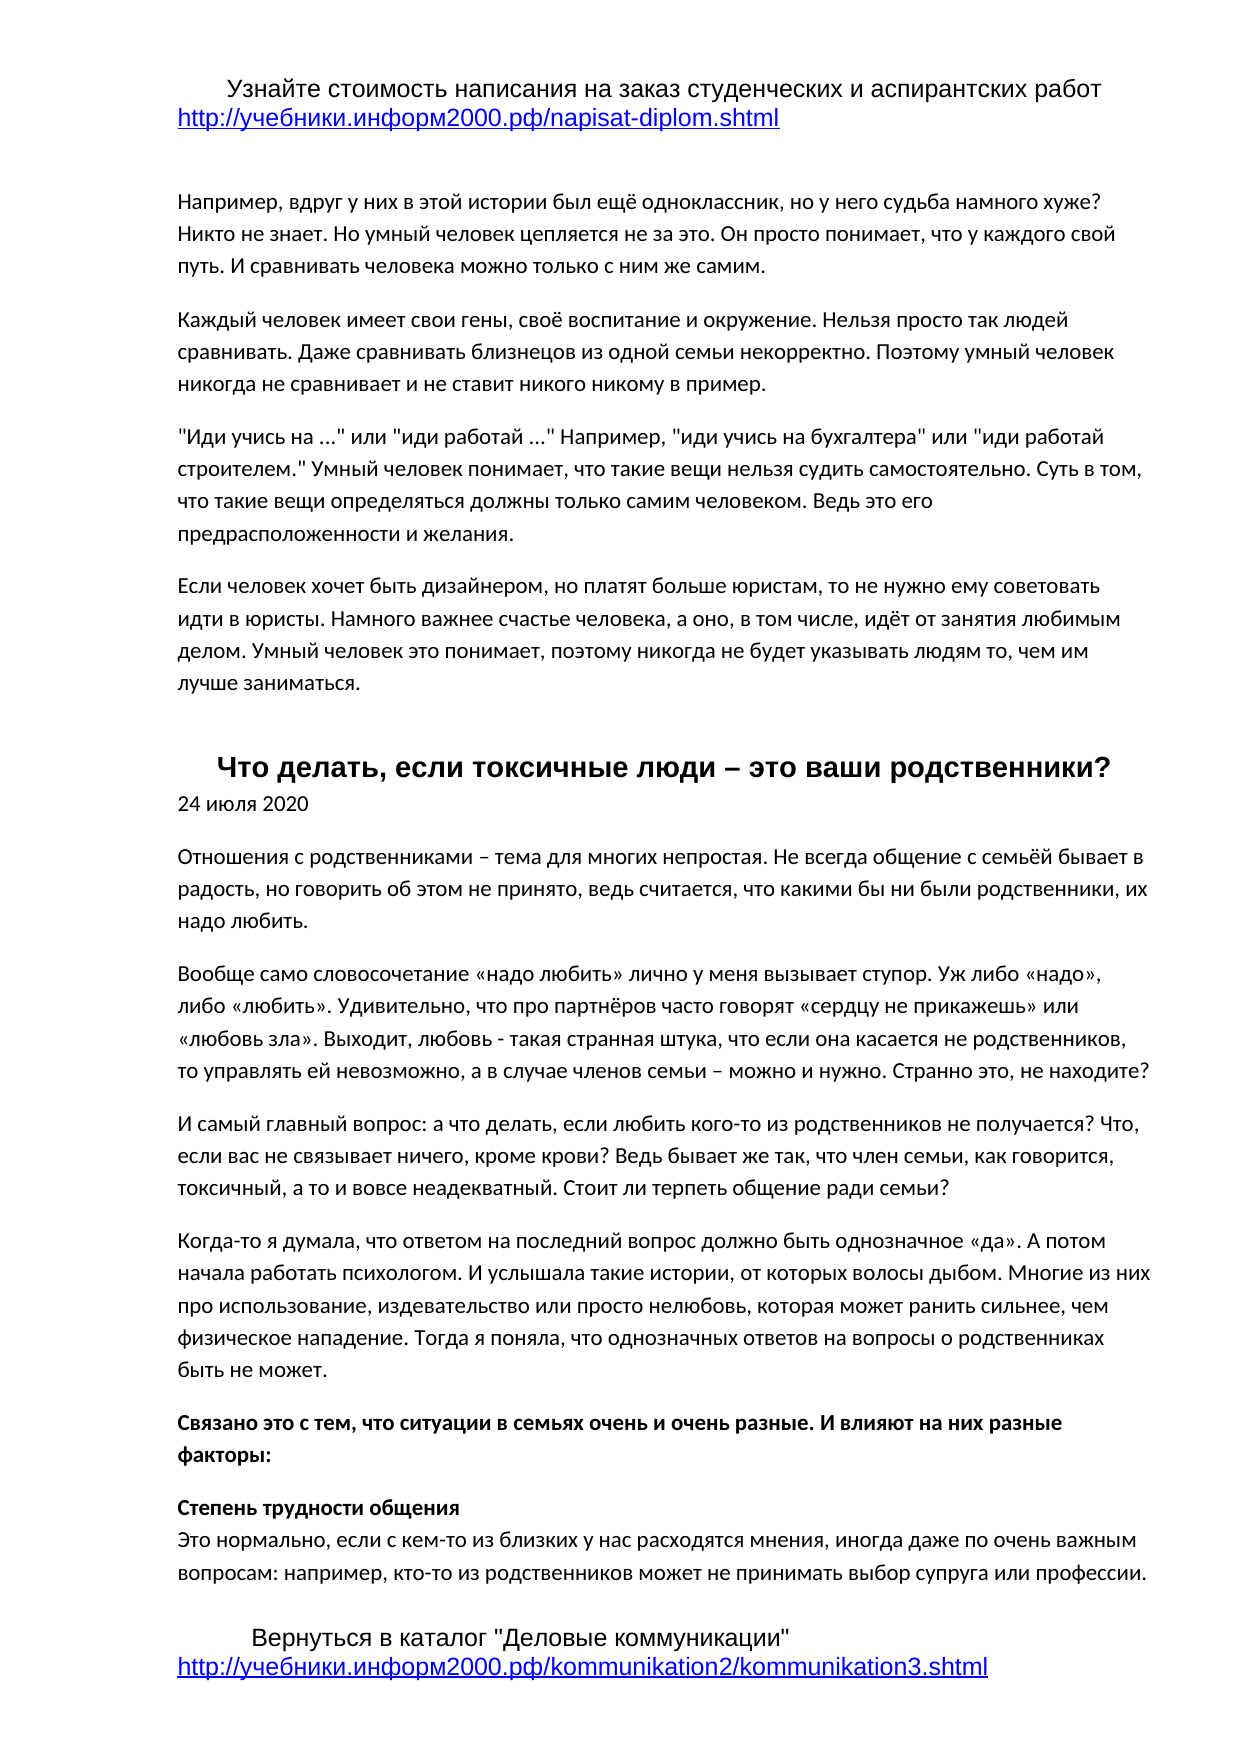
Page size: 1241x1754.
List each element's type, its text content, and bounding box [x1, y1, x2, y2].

text Отношения с родственниками – тема для многих непростая. Не всегда общение с семьёй бывает в радость, но говорить об этом не принято, ведь считается, что какими бы ни были родственники, их надо любить. [177, 842, 1152, 934]
text Вообще само словосочетание «надо любить» лично у меня вызывает ступор. Уж либо «надо», либо «любить». Удивительно, что про партнёров часто говорят «сердцу не прикажешь» или «любовь зла». Выходит, любовь - такая странная штука, что если она касается не родственников, то управлять ей невозможно, а в случае членов семьи – можно и нужно. Странно это, не находите? [177, 959, 1152, 1084]
text И самый главный вопрос: а что делать, если любить кого-то из родственников не получается? Что, если вас не связывает ничего, кроме крови? Ведь бывает же так, что член семьи, как говорится, токсичный, а то и вовсе неадекватный. Стоит ли терпеть общение ради семьи? [177, 1109, 1152, 1201]
text Связано это с тем, что ситуации в семьях очень и очень разные. И влияют на них разные факторы: [177, 1408, 1152, 1468]
text Когда-то я думала, что ответом на последний вопрос должно быть однозначное «да». А потом начала работать психологом. И услышала такие истории, от которых волосы дыбом. Многие из них про использование, издевательство или просто нелюбовь, которая может ранить сильнее, чем физическое нападение. Тогда я поняла, что однозначных ответов на вопросы о родственниках быть не может. [177, 1226, 1152, 1383]
text 24 июля 2020 [177, 789, 1152, 817]
subtitle Что делать, если токсичные люди – это ваши родственники? [177, 750, 1152, 784]
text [177, 1493, 1152, 1586]
text Если человек хочет быть дизайнером, но платят больше юристам, то не нужно ему советовать идти в юристы. Намного важнее счастье человека, а оно, в том числе, идёт от занятия любимым делом. Умный человек это понимает, поэтому никогда не будет указывать людям то, чем им лучше заниматься. [177, 572, 1152, 696]
text Каждый человек имеет свои гены, своё воспитание и окружение. Нельзя просто так людей сравнивать. Даже сравнивать близнецов из одной семьи некорректно. Поэтому умный человек никогда не сравнивает и не ставит никого никому в пример. [177, 305, 1152, 397]
text Например, вдруг у них в этой истории был ещё одноклассник, но у него судьба намного хуже? Никто не знает. Но умный человек цепляется не за это. Он просто понимает, что у каждого свой путь. И сравнивать человека можно только с ним же самим. [177, 187, 1152, 280]
text "Иди учись на ..." или "иди работай ..." Например, "иди учись на бухгалтера" или "иди работай строителем." Умный человек понимает, что такие вещи нельзя судить самостоятельно. Суть в том, что такие вещи определяться должны только самим человеком. Ведь это его предрасположенности и желания. [177, 422, 1152, 547]
